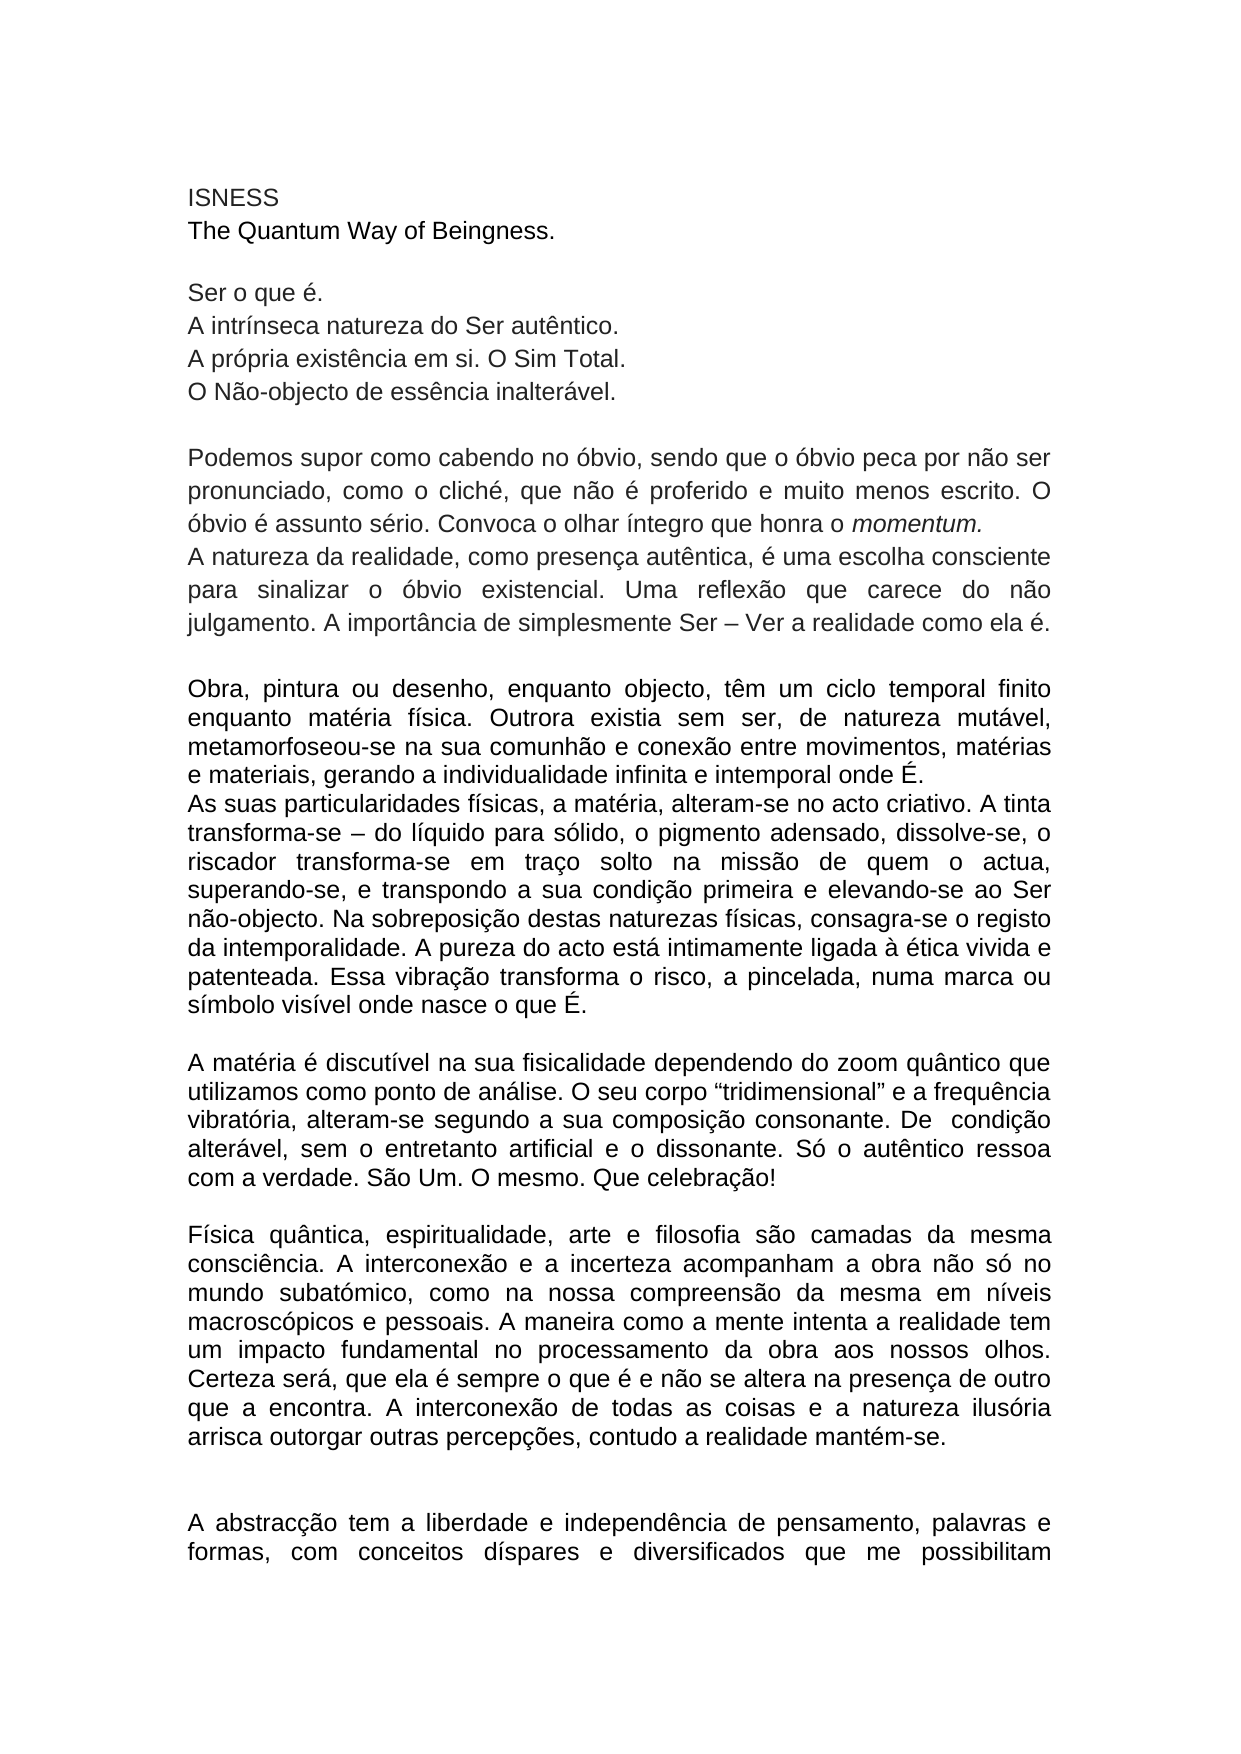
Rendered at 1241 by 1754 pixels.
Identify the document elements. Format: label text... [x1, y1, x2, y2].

text Obra, pintura ou desenho, enquanto objecto, têm um ciclo temporal finito enquanto matéria física. Outrora existia sem ser, de natureza mutável, metamorfoseou-se na sua comunhão e conexão entre movimentos, matérias e materiais, gerando a individualidade infinita e intemporal onde É. [187, 674, 1053, 789]
text A própria existência em si. O Sim Total. [187, 344, 1053, 373]
text A matéria é discutível na sua fisicalidade dependendo do zoom quântico que utilizamos como ponto de análise. O seu corpo “tridimensional” e a frequência vibratória, alteram-se segundo a sua composição consonante. De condição alterável, sem o entretanto artificial e o dissonante. Só o autêntico ressoa com a verdade. São Um. O mesmo. Que celebração! [187, 1048, 1053, 1192]
text Ser o que é. [187, 278, 1053, 307]
text Física quântica, espiritualidade, arte e filosofia são camadas da mesma consciência. A interconexão e a incerteza acompanham a obra não só no mundo subatómico, como na nossa compreensão da mesma em níveis macroscópicos e pessoais. A maneira como a mente intenta a realidade tem um impacto fundamental no processamento da obra aos nossos olhos. Certeza será, que ela é sempre o que é e não se altera na presença de outro que a encontra. A interconexão de todas as coisas e a natureza ilusória arrisca outorgar outras percepções, contudo a realidade mantém-se. [187, 1220, 1053, 1450]
text As suas particularidades físicas, a matéria, alteram-se no acto criativo. A tinta transforma-se – do líquido para sólido, o pigmento adensado, dissolve-se, o riscador transforma-se em traço solto na missão de quem o actua, superando-se, e transpondo a sua condição primeira e elevando-se ao Ser não-objecto. Na sobreposição destas naturezas físicas, consagra-se o registo da intemporalidade. A pureza do acto está intimamente ligada à ética vivida e patenteada. Essa vibração transforma o risco, a pincelada, numa marca ou símbolo visível onde nasce o que É. [187, 789, 1053, 1019]
text The Quantum Way of Beingness. [187, 216, 1053, 245]
text A intrínseca natureza do Ser autêntico. [187, 311, 1053, 339]
text A natureza da realidade, como presença autêntica, é uma escolha consciente para sinalizar o óbvio existencial. Uma reflexão que carece do não julgamento. A importância de simplesmente Ser – Ver a realidade como ela é. [187, 542, 1053, 637]
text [187, 1508, 1053, 1565]
text ISNESS [187, 150, 1053, 212]
text Podemos supor como cabendo no óbvio, sendo que o óbvio peca por não ser pronunciado, como o cliché, que não é proferido e muito menos escrito. O óbvio é assunto sério. Convoca o olhar íntegro que honra o momentum. [187, 443, 1053, 538]
text O Não-objecto de essência inalterável. [187, 377, 1053, 406]
